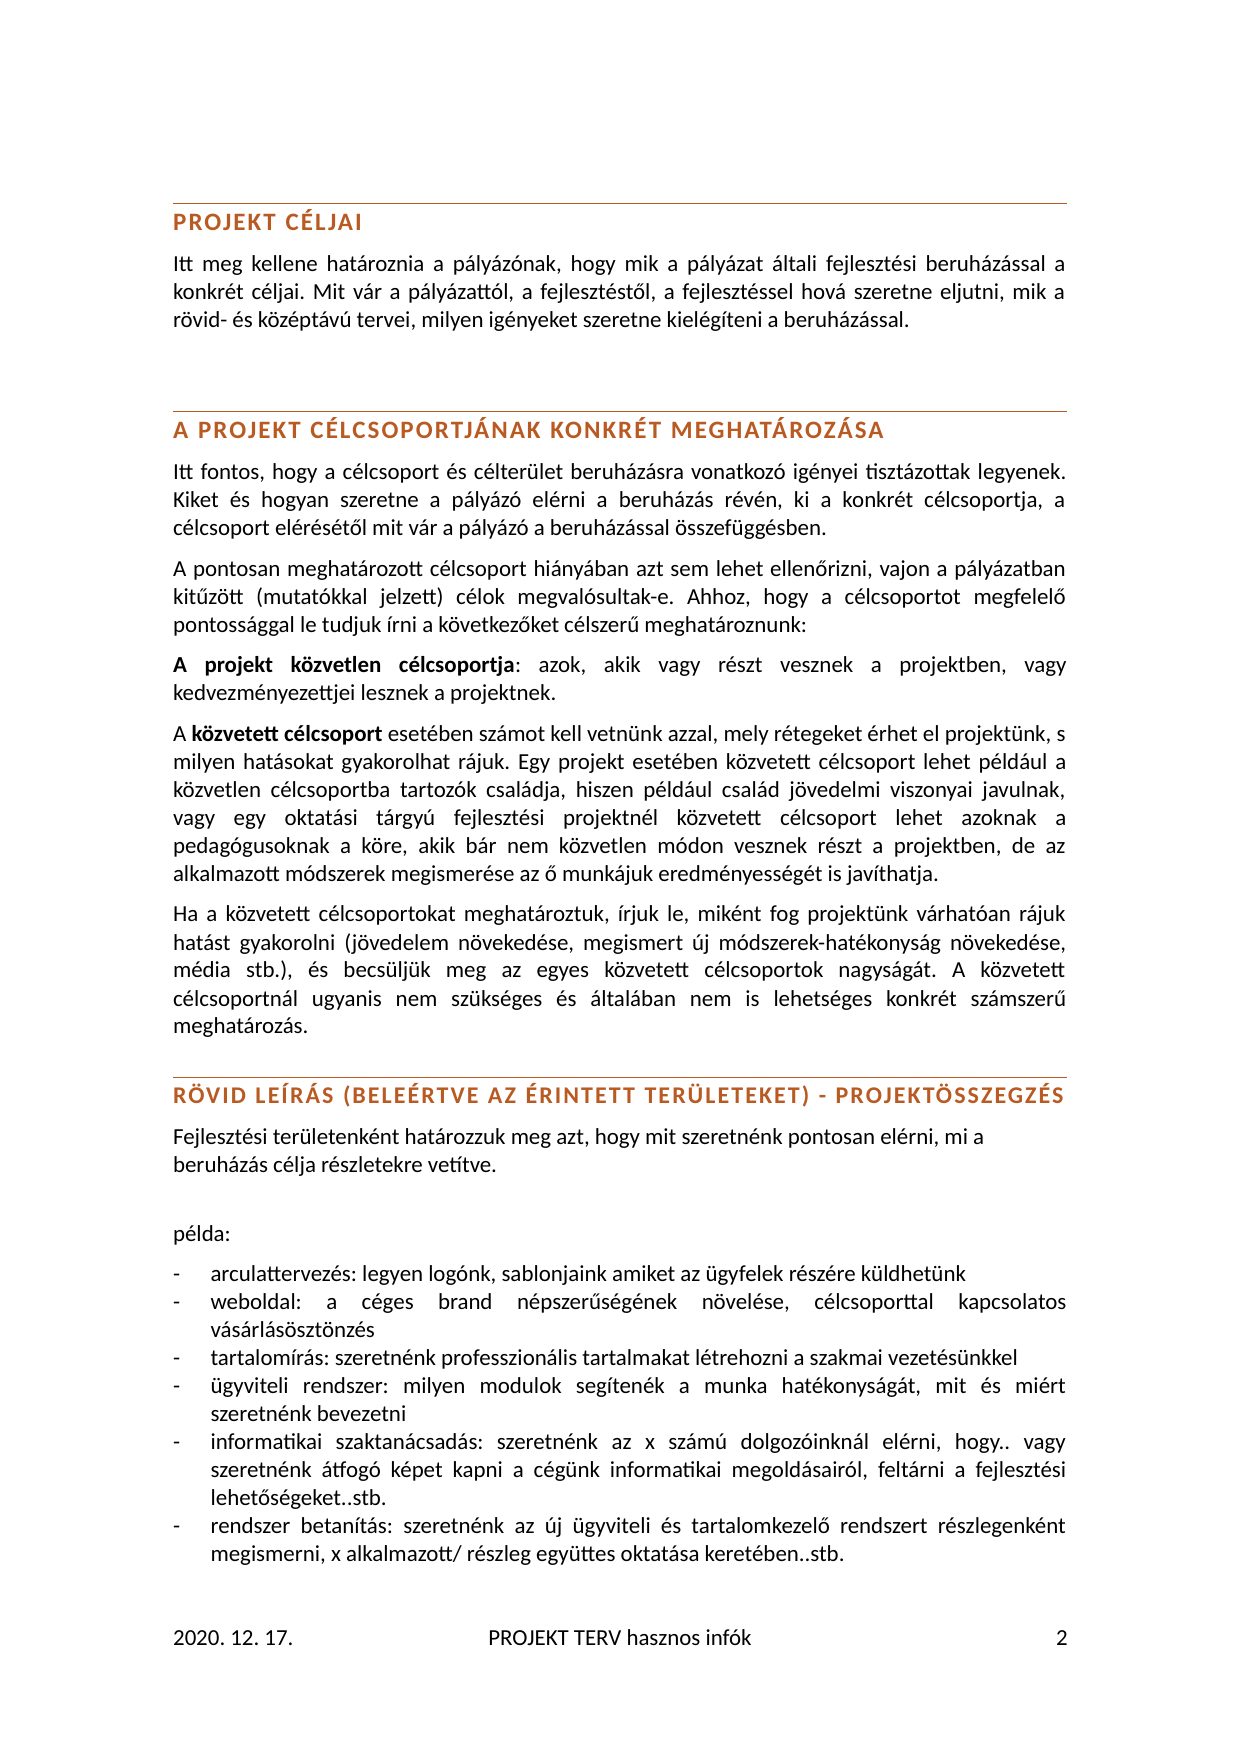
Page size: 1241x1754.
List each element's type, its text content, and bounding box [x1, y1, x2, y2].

subtitle rövid leírás (beleértve az érintett területeket) - projektösszegzés [173, 1078, 1067, 1109]
subtitle Itt fontos, hogy a célcsoport és célterület beruházásra vonatkozó igényei tisztázottak legyenek. Kiket és hogyan szeretne a pályázó elérni a beruházás révén, ki a konkrét célcsoportja, a célcsoport elérésétől mit vár a pályázó a beruházással összefüggésben. [173, 457, 1067, 541]
text Fejlesztési területenként határozzuk meg azt, hogy mit szeretnénk pontosan elérni, mi a beruházás célja részletekre vetítve. [173, 1122, 1067, 1206]
text A projekt közvetlen célcsoportja: azok, akik vagy részt vesznek a projektben, vagy kedvezményezettjei lesznek a projektnek. [173, 650, 1067, 706]
list ügyviteli rendszer: milyen modulok segítenék a munka hatékonyságát, mit és miért szeretnénk bevezetni [173, 1371, 1067, 1427]
text példa: [173, 1219, 1067, 1247]
subtitle a projekt célcsoportjának konkrét meghatározása [173, 412, 1067, 445]
text A közvetett célcsoport esetében számot kell vetnünk azzal, mely rétegeket érhet el projektünk, s milyen hatásokat gyakorolhat rájuk. Egy projekt esetében közvetett célcsoport lehet például a közvetlen célcsoportba tartozók családja, hiszen például család jövedelmi viszonyai javulnak, vagy egy oktatási tárgyú fejlesztési projektnél közvetett célcsoport lehet azoknak a pedagógusoknak a köre, akik bár nem közvetlen módon vesznek részt a projektben, de az alkalmazott módszerek megismerése az ő munkájuk eredményességét is javíthatja. [173, 719, 1067, 887]
text Ha a közvetett célcsoportokat meghatároztuk, írjuk le, miként fog projektünk várhatóan rájuk hatást gyakorolni (jövedelem növekedése, megismert új módszerek-hatékonyság növekedése, média stb.), és becsüljük meg az egyes közvetett célcsoportok nagyságát. A közvetett célcsoportnál ugyanis nem szükséges és általában nem is lehetséges konkrét számszerű meghatározás. [173, 899, 1067, 1040]
list weboldal: a céges brand népszerűségének növelése, célcsoporttal kapcsolatos vásárlásösztönzés [173, 1287, 1067, 1343]
text A pontosan meghatározott célcsoport hiányában azt sem lehet ellenőrizni, vajon a pályázatban kitűzött (mutatókkal jelzett) célok megvalósultak-e. Ahhoz, hogy a célcsoportot megfelelő pontossággal le tudjuk írni a következőket célszerű meghatároznunk: [173, 554, 1067, 638]
list tartalomírás: szeretnénk professzionális tartalmakat létrehozni a szakmai vezetésünkkel [173, 1343, 1067, 1371]
list informatikai szaktanácsadás: szeretnénk az x számú dolgozóinknál elérni, hogy.. vagy szeretnénk átfogó képet kapni a cégünk informatikai megoldásairól, feltárni a fejlesztési lehetőségeket..stb. [173, 1427, 1067, 1511]
text Itt meg kellene határoznia a pályázónak, hogy mik a pályázat általi fejlesztési beruházással a konkrét céljai. Mit vár a pályázattól, a fejlesztéstől, a fejlesztéssel hová szeretne eljutni, mik a rövid- és középtávú tervei, milyen igényeket szeretne kielégíteni a beruházással. [173, 249, 1067, 333]
list rendszer betanítás: szeretnénk az új ügyviteli és tartalomkezelő rendszert részlegenként megismerni, x alkalmazott/ részleg együttes oktatása keretében..stb. [173, 1511, 1067, 1567]
subtitle projekt céljai [173, 204, 1067, 237]
list arculattervezés: legyen logónk, sablonjaink amiket az ügyfelek részére küldhetünk [173, 1259, 1067, 1287]
